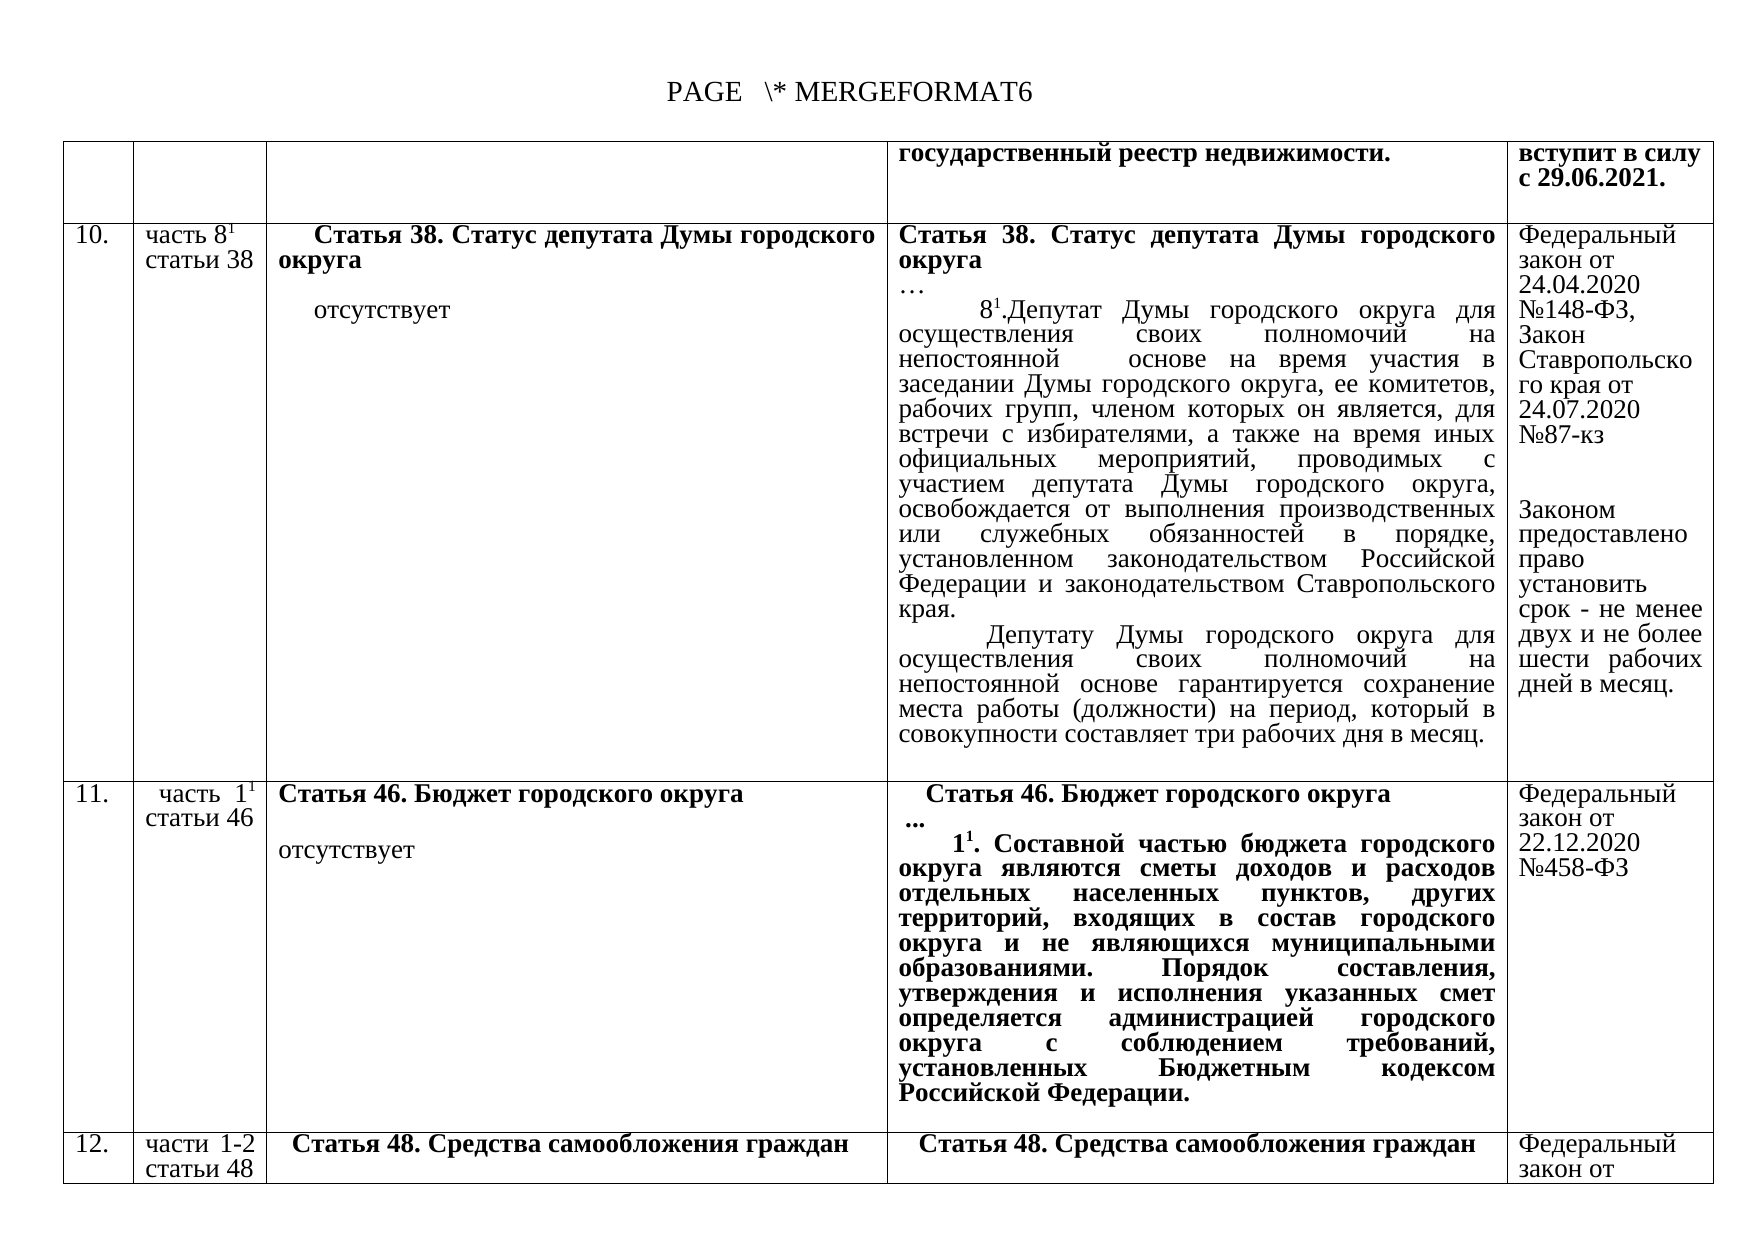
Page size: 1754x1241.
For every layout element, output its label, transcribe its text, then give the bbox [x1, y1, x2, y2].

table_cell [134, 142, 266, 223]
table_cell часть 11 статьи 46 [134, 782, 266, 1132]
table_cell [1508, 142, 1713, 223]
table_cell Федеральный закон от 24.04.2020 №148-ФЗ, Закон Ставропольского края от 24.07.2020 №87-кз Законом предоставлено право установить срок - не менее двух и не более шести рабочих дней в месяц. [1508, 224, 1713, 781]
table_cell 10. [64, 224, 133, 781]
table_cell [888, 142, 1507, 223]
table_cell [888, 1133, 1507, 1183]
table_cell Статья 46. Бюджет городского округа ... 11. Составной частью бюджета городского округа являются сметы доходов и расходов отдельных населенных пунктов, других территорий, входящих в состав городского округа и не являющихся муниципальными образованиями. Порядок составления, утверждения и исполнения указанных смет определяется администрацией городского округа с соблюдением требований, установленных Бюджетным кодексом Российской Федерации. [888, 782, 1507, 1132]
table_cell Федеральный закон от 22.12.2020 №458-ФЗ [1508, 782, 1713, 1132]
table_cell 11. [64, 782, 133, 1132]
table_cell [267, 1133, 887, 1183]
table_cell Статья 38. Статус депутата Думы городского округа … 81.Депутат Думы городского округа для осуществления своих полномочий на непостоянной основе на время участия в заседании Думы городского округа, ее комитетов, рабочих групп, членом которых он является, для встречи с избирателями, а также на время иных официальных мероприятий, проводимых с участием депутата Думы городского округа, освобождается от выполнения производственных или служебных обязанностей в порядке, установленном законодательством Российской Федерации и законодательством Ставропольского края. Депутату Думы городского округа для осуществления своих полномочий на непостоянной основе гарантируется сохранение места работы (должности) на период, который в совокупности составляет три рабочих дня в месяц. [888, 224, 1507, 781]
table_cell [1508, 1133, 1713, 1183]
table_cell 12. [64, 1133, 133, 1183]
table_cell Статья 46. Бюджет городского округа отсутствует [267, 782, 887, 1132]
table_cell часть 81 статьи 38 [134, 224, 266, 781]
table_cell части 1-2 статьи 48 [134, 1133, 266, 1183]
table_cell 9. [64, 142, 133, 223]
table_cell Статья 38. Статус депутата Думы городского округа отсутствует [267, 224, 887, 781]
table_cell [267, 142, 887, 223]
